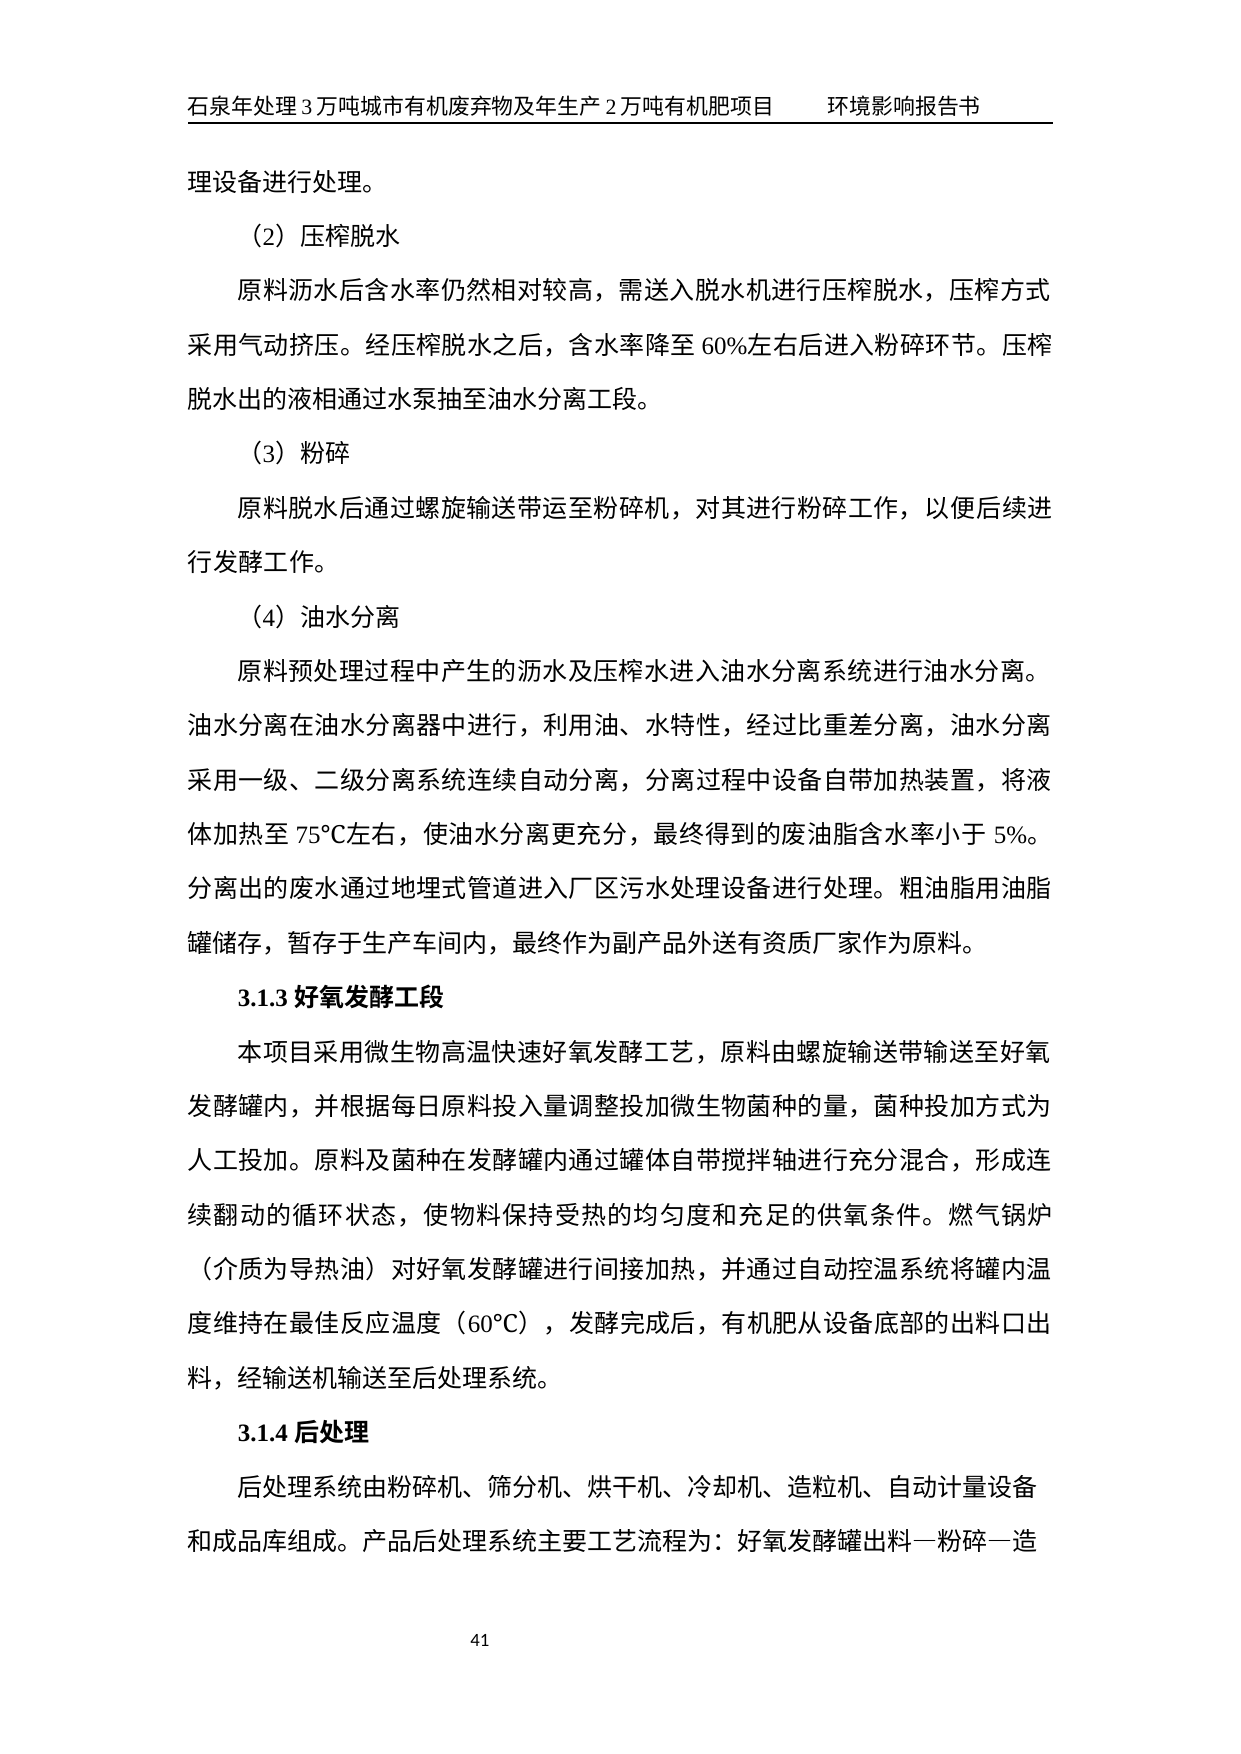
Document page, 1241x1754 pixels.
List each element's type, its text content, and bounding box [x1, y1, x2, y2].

text 本项目采用微生物高温快速好氧发酵工艺，原料由螺旋输送带输送至好氧发酵罐内，并根据每日原料投入量调整投加微生物菌种的量，菌种投加方式为人工投加。原料及菌种在发酵罐内通过罐体自带搅拌轴进行充分混合，形成连续翻动的循环状态，使物料保持受热的均匀度和充足的供氧条件。燃气锅炉（介质为导热油）对好氧发酵罐进行间接加热，并通过自动控温系统将罐内温度维持在最佳反应温度（60℃），发酵完成后，有机肥从设备底部的出料口出料，经输送机输送至后处理系统。 [187, 1032, 1053, 1394]
text 原料脱水后通过螺旋输送带运至粉碎机，对其进行粉碎工作，以便后续进行发酵工作。 [187, 488, 1053, 579]
text 原料沥水后含水率仍然相对较高，需送入脱水机进行压榨脱水，压榨方式采用气动挤压。经压榨脱水之后，含水率降至60%左右后进入粉碎环节。压榨脱水出的液相通过水泵抽至油水分离工段。 [187, 271, 1053, 416]
text 3.1.4 后处理 [187, 1413, 1053, 1449]
text （3）粉碎 [187, 434, 1053, 470]
text （4）油水分离 [187, 597, 1053, 633]
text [187, 1467, 1053, 1558]
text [187, 162, 1053, 198]
text 原料预处理过程中产生的沥水及压榨水进入油水分离系统进行油水分离。油水分离在油水分离器中进行，利用油、水特性，经过比重差分离，油水分离采用一级、二级分离系统连续自动分离，分离过程中设备自带加热装置，将液体加热至75℃左右，使油水分离更充分，最终得到的废油脂含水率小于5%。分离出的废水通过地埋式管道进入厂区污水处理设备进行处理。粗油脂用油脂罐储存，暂存于生产车间内，最终作为副产品外送有资质厂家作为原料。 [187, 651, 1053, 959]
text 3.1.3 好氧发酵工段 [187, 978, 1053, 1014]
text （2）压榨脱水 [187, 216, 1053, 253]
